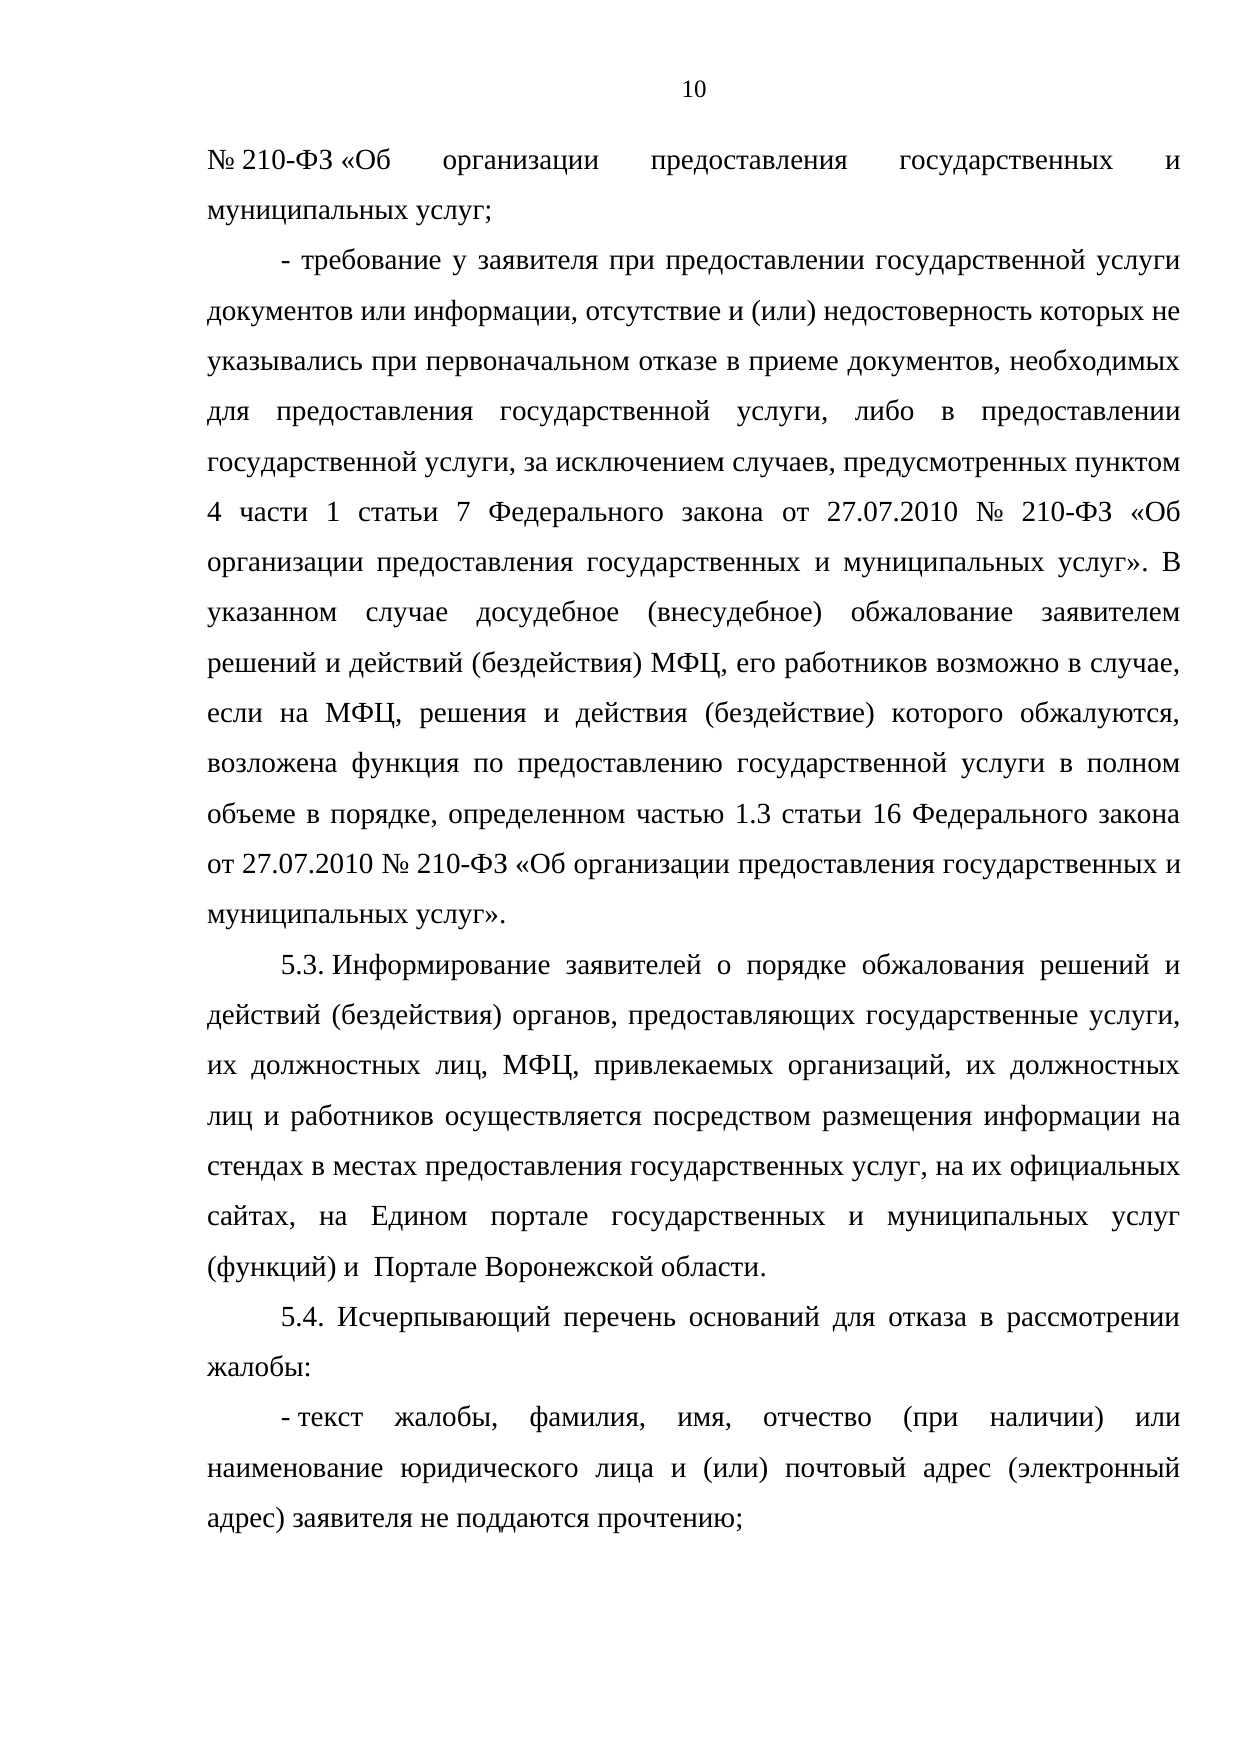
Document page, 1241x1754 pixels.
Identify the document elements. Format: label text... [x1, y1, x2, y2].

text - требование у заявителя при предоставлении государственной услуги документов или информации, отсутствие и (или) недостоверность которых не указывались при первоначальном отказе в приеме документов, необходимых для предоставления государственной услуги, либо в предоставлении государственной услуги, за исключением случаев, предусмотренных пунктом 4 части 1 статьи 7 Федерального закона от 27.07.2010 № 210-ФЗ «Об организации предоставления государственных и муниципальных услуг». В указанном случае досудебное (внесудебное) обжалование заявителем решений и действий (бездействия) МФЦ, его работников возможно в случае, если на МФЦ, решения и действия (бездействие) которого обжалуются, возложена функция по предоставлению государственной услуги в полном объеме в порядке, определенном частью 1.3 статьи 16 Федерального закона от 27.07.2010 № 210-ФЗ «Об организации предоставления государственных и муниципальных услуг». [207, 242, 1181, 930]
text - текст жалобы, фамилия, имя, отчество (при наличии) или наименование юридического лица и (или) почтовый адрес (электронный адрес) заявителя не поддаются прочтению; [207, 1399, 1181, 1534]
text 5.4. Исчерпывающий перечень оснований для отказа в рассмотрении жалобы: [207, 1299, 1181, 1383]
text 5.3. Информирование заявителей о порядке обжалования решений и действий (бездействия) органов, предоставляющих государственные услуги, их должностных лиц, МФЦ, привлекаемых организаций, их должностных лиц и работников осуществляется посредством размещения информации на стендах в местах предоставления государственных услуг, на их официальных сайтах, на Едином портале государственных и муниципальных услуг (функций) и Портале Воронежской области. [207, 947, 1181, 1282]
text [207, 142, 1181, 226]
